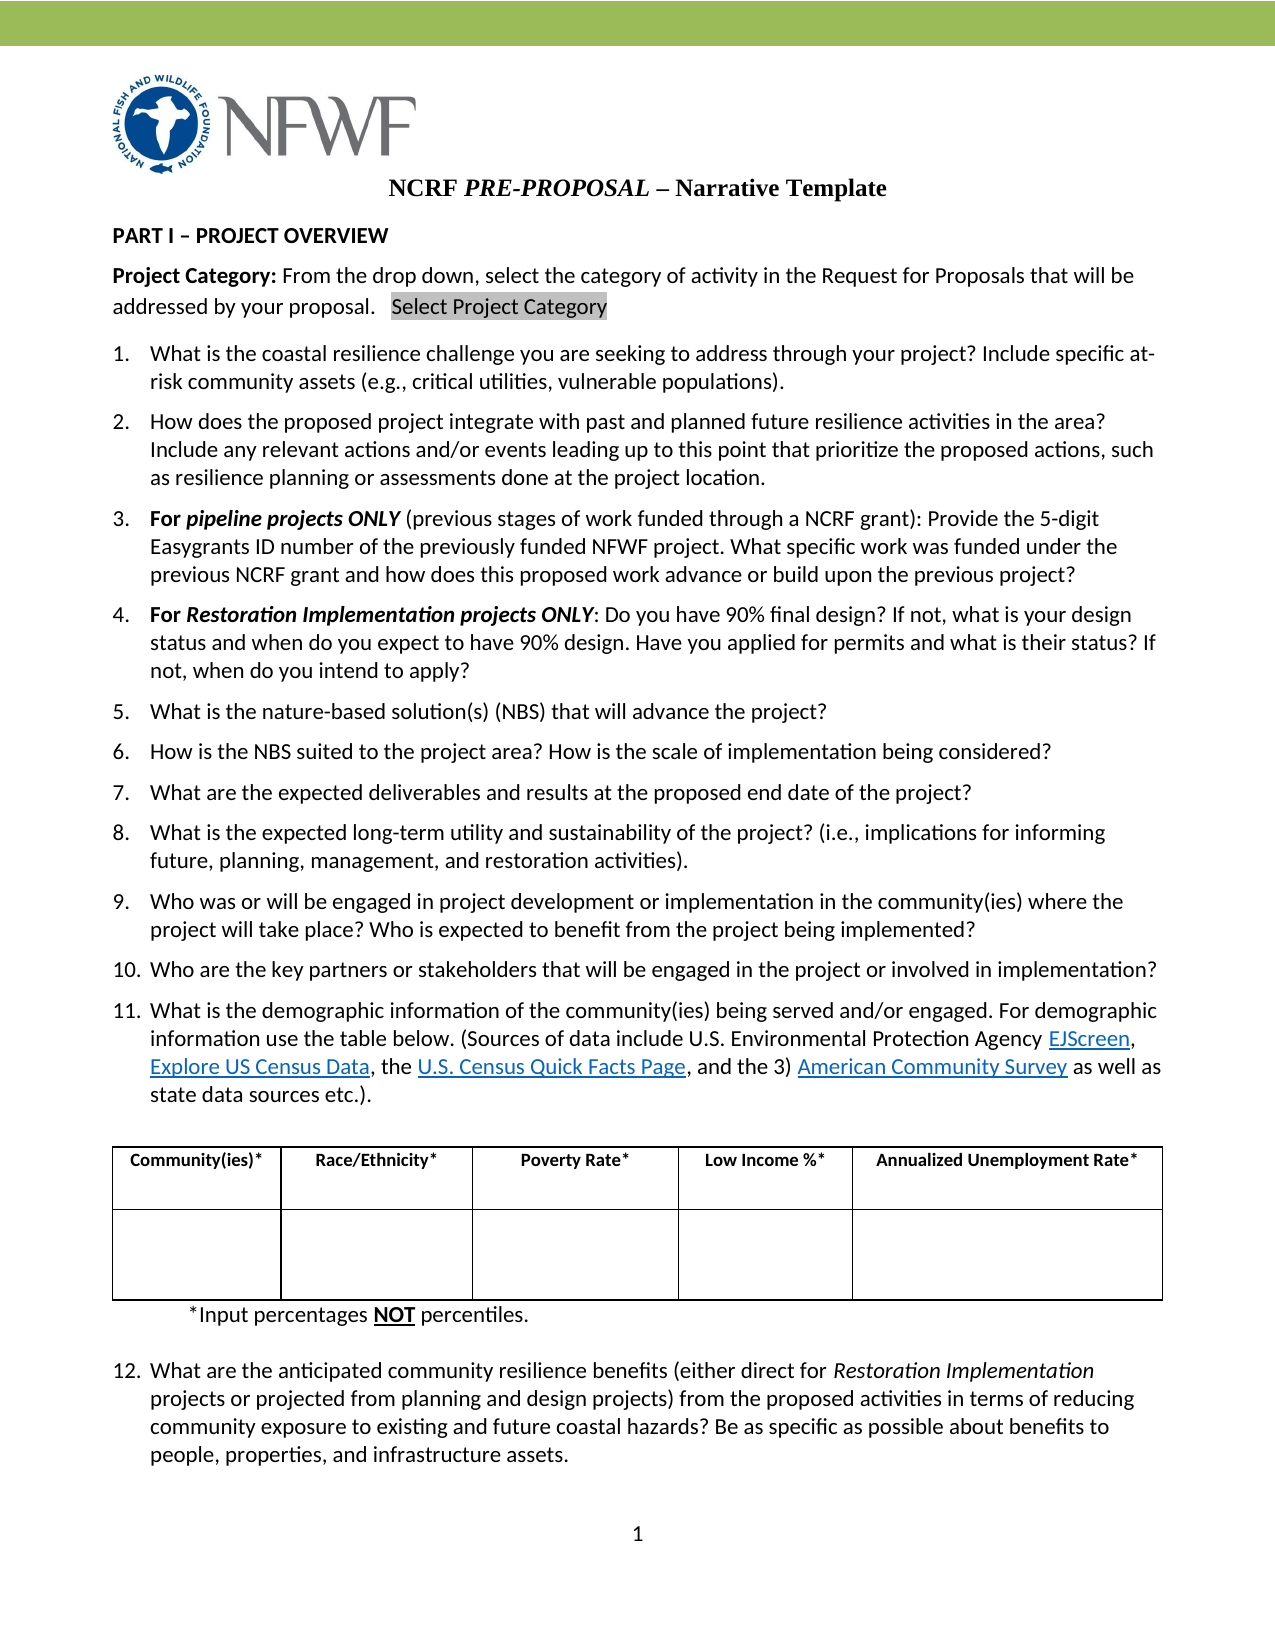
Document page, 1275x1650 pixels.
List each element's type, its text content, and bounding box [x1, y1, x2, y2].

picture [0, 1, 1275, 46]
table_header Poverty Rate* [473, 1148, 678, 1209]
text Project Category: From the drop down, select the category of activity in the Request for Proposals that will be addressed by your proposal. [112, 262, 1162, 320]
list What is the demographic information of the community(ies) being served and/or engaged. For demographic information use the table below. (Sources of data include U.S. Environmental Protection Agency EJScreen, Explore US Census Data, the U.S. Census Quick Facts Page, and the 3) American Community Survey as well as state data sources etc.). [112, 996, 1162, 1108]
list How does the proposed project integrate with past and planned future resilience activities in the area? Include any relevant actions and/or events leading up to this point that prioritize the proposed actions, such as resilience planning or assessments done at the project location. [112, 407, 1162, 491]
list For Restoration Implementation projects ONLY: Do you have 90% final design? If not, what is your design status and when do you expect to have 90% design. Have you applied for permits and what is their status? If not, when do you intend to apply? [112, 600, 1162, 684]
list What are the anticipated community resilience benefits (either direct for Restoration Implementation projects or projected from planning and design projects) from the proposed activities in terms of reducing community exposure to existing and future coastal hazards? Be as specific as possible about benefits to people, properties, and infrastructure assets. [112, 1356, 1162, 1468]
text PART I – PROJECT OVERVIEW [112, 221, 1162, 249]
list What is the nature-based solution(s) (NBS) that will advance the project? [112, 697, 1162, 725]
table_header Low Income %* [679, 1148, 852, 1209]
table_cell [853, 1210, 1162, 1299]
table_header Annualized Unemployment Rate* [853, 1148, 1162, 1209]
text NCRF PRE-PROPOSAL – Narrative Template [112, 173, 1162, 202]
table_cell [679, 1210, 852, 1299]
list What are the expected deliverables and results at the proposed end date of the project? [112, 778, 1162, 806]
list What is the expected long-term utility and sustainability of the project? (i.e., implications for informing future, planning, management, and restoration activities). [112, 818, 1162, 874]
table_header Race/Ethnicity* [282, 1148, 472, 1209]
list For pipeline projects ONLY (previous stages of work funded through a NCRF grant): Provide the 5-digit Easygrants ID number of the previously funded NFWF project. What specific work was funded under the previous NCRF grant and how does this proposed work advance or build upon the previous project? [112, 504, 1162, 588]
table_cell [282, 1210, 472, 1299]
picture [112, 75, 416, 174]
list *Input percentages NOT percentiles. [187, 1301, 1162, 1328]
list How is the NBS suited to the project area? How is the scale of implementation being considered? [112, 737, 1162, 766]
table_cell [473, 1210, 678, 1299]
list Who are the key partners or stakeholders that will be engaged in the project or involved in implementation? [112, 956, 1162, 984]
list Who was or will be engaged in project development or implementation in the community(ies) where the project will take place? Who is expected to benefit from the project being implemented? [112, 887, 1162, 943]
table_cell [113, 1210, 280, 1299]
table_header Community(ies)* [113, 1148, 280, 1209]
list What is the coastal resilience challenge you are seeking to address through your project? Include specific at-risk community assets (e.g., critical utilities, vulnerable populations). [112, 339, 1162, 395]
